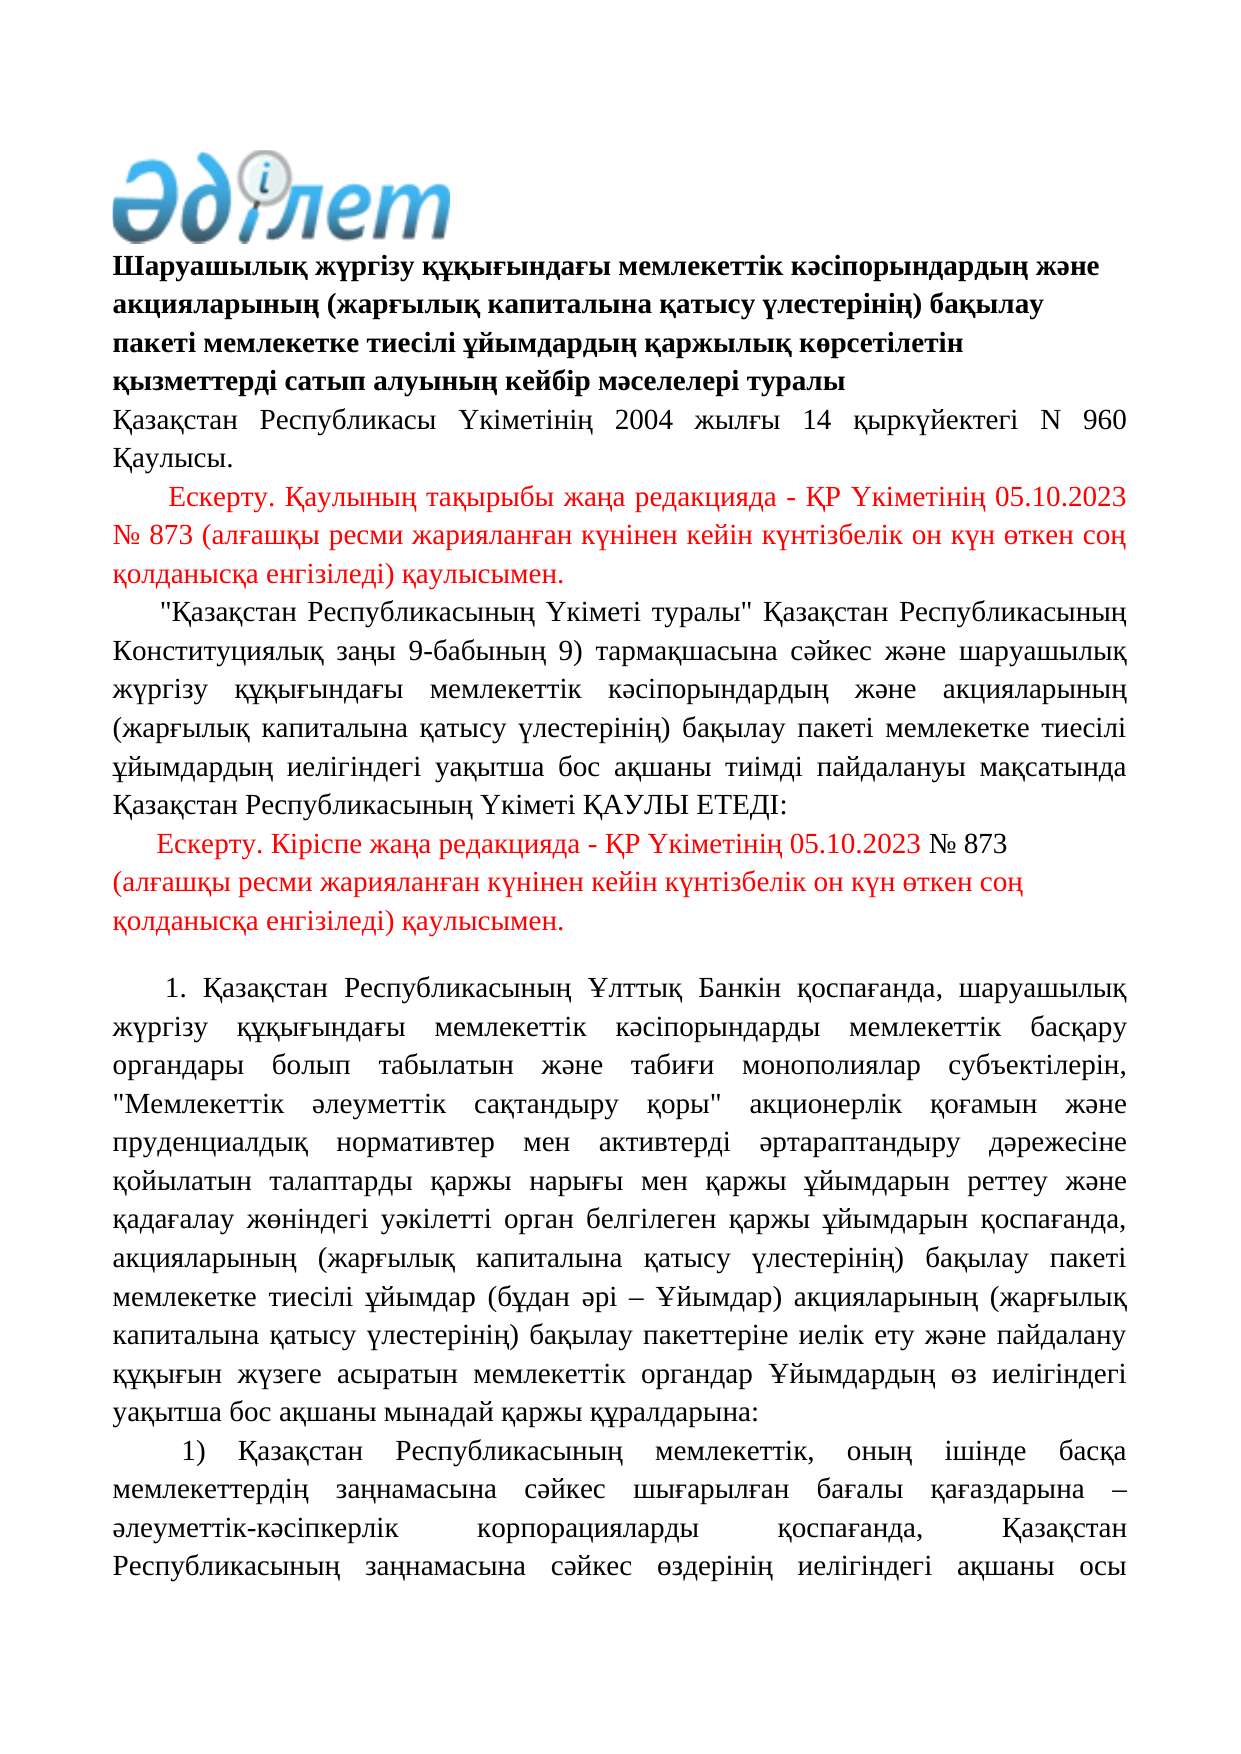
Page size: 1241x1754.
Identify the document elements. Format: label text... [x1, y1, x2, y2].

text Шаруашылық жүргізу құқығындағы мемлекеттік кәсіпорындардың және акцияларының (жарғылық капиталына қатысу үлестерінің) бақылау пакеті мемлекетке тиесілі ұйымдардың қаржылық көрсетілетін қызметтерді сатып алуының кейбір мәселелері туралы [112, 248, 1128, 397]
text 1. Қазақстан Республикасының Ұлттық Банкiн қоспағанда, шаруашылық жүргізу құқығындағы мемлекеттiк кәсiпорындарды мемлекеттік басқару органдары болып табылатын және табиғи монополиялар субъектiлерiн, "Мемлекеттік әлеуметтік сақтандыру қоры" акционерлік қоғамын және пруденциалдық нормативтер мен активтерді әртараптандыру дәрежесіне қойылатын талаптарды қаржы нарығы мен қаржы ұйымдарын реттеу және қадағалау жөніндегі уәкілетті орган белгілеген қаржы ұйымдарын қоспағанда, акцияларының (жарғылық капиталына қатысу үлестерінің) бақылау пакетi мемлекетке тиесiлi ұйымдар (бұдан әрi – Ұйымдар) акцияларының (жарғылық капиталына қатысу үлестерінің) бақылау пакеттерiне иелiк ету және пайдалану құқығын жүзеге асыратын мемлекеттік органдар Ұйымдардың өз иелігiндегі уақытша бос ақшаны мынадай қаржы құралдарына: [112, 970, 1128, 1428]
picture [112, 150, 451, 244]
text Ескерту. Қаулының тақырыбы жаңа редакцияда - ҚР Үкіметінің 05.10.2023 № 873 (алғашқы ресми жарияланған күнінен кейін күнтізбелік он күн өткен соң қолданысқа енгізіледі) қаулысымен. [112, 479, 1128, 589]
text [112, 1433, 1128, 1582]
text "Қазақстан Республикасының Үкiметi туралы" Қазақстан Республикасының Конституциялық заңы 9-бабының 9) тармақшасына сәйкес және шаруашылық жүргiзу құқығындағы мемлекеттік кәсiпорындардың және акцияларының (жарғылық капиталына қатысу үлестерінің) бақылау пакеті мемлекетке тиесілi ұйымдардың иелiгiндегі уақытша бос ақшаны тиiмдi пайдалануы мақсатында Қазақстан Республикасының Yкiметi ҚАУЛЫ ЕТЕДІ: [112, 594, 1128, 821]
text Ескерту. Кіріспе жаңа редакцияда - ҚР Үкіметінің 05.10.2023 № 873 (алғашқы ресми жарияланған күнінен кейін күнтізбелік он күн өткен соң қолданысқа енгізіледі) қаулысымен. [112, 826, 1128, 967]
text Қазақстан Республикасы Үкіметінің 2004 жылғы 14 қыркүйектегі N 960 Қаулысы. [112, 402, 1128, 474]
